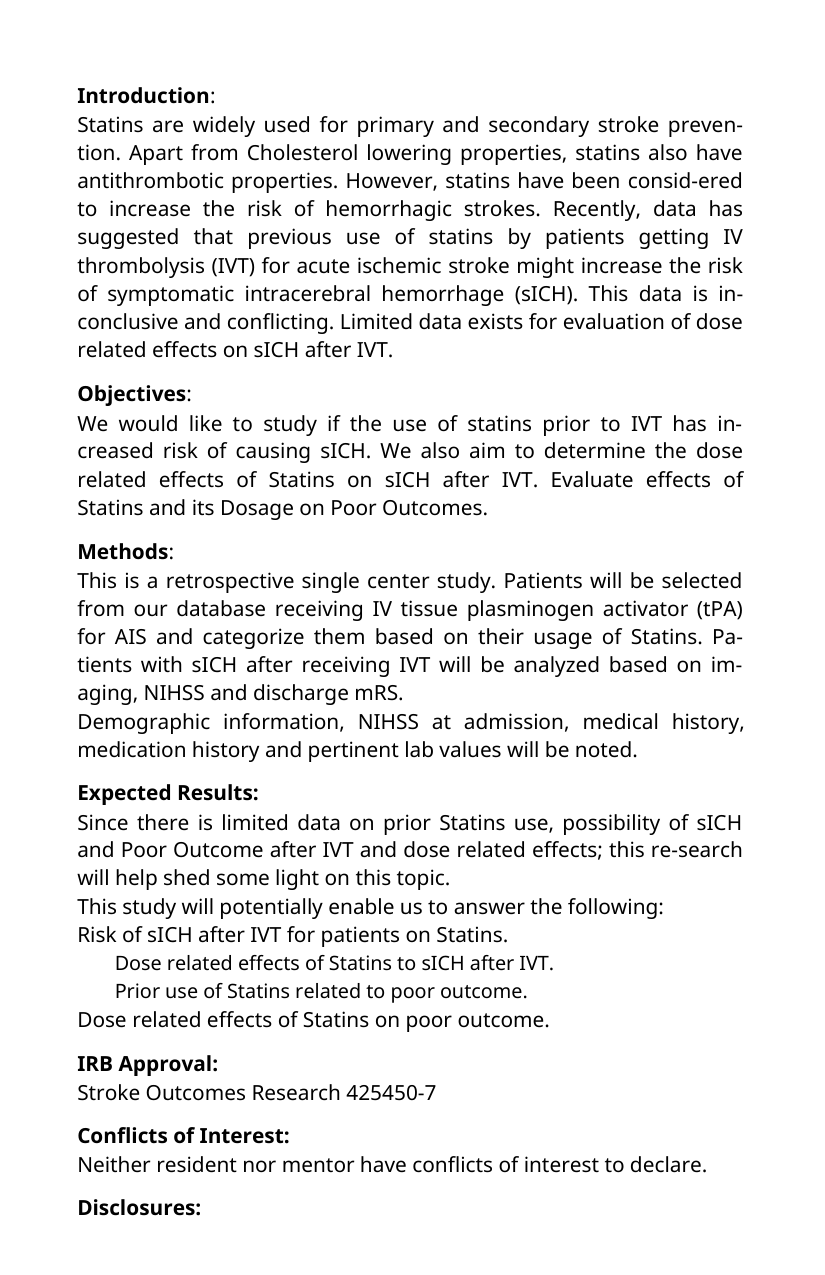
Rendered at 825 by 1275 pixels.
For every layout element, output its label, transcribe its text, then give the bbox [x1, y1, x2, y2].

text Dose related effects of Statins on poor outcome. [77, 1006, 746, 1033]
text Since there is limited data on prior Statins use, possibility of sICH and Poor Outcome after IVT and dose related effects; this re-search will help shed some light on this topic. [77, 808, 744, 892]
text This is a retrospective single center study. Patients will be selected from our database receiving IV tissue plasminogen activator (tPA) for AIS and categorize them based on their usage of Statins. Pa-tients with sICH after receiving IVT will be analyzed based on im-aging, NIHSS and discharge mRS. [77, 566, 744, 707]
text Objectives: [77, 379, 746, 408]
text Conflicts of Interest: [77, 1121, 746, 1149]
text Neither resident nor mentor have conflicts of interest to declare. [77, 1150, 746, 1178]
text We would like to study if the use of statins prior to IVT has in-creased risk of causing sICH. We also aim to determine the dose related effects of Statins on sICH after IVT. Evaluate effects of Statins and its Dosage on Poor Outcomes. [77, 408, 744, 521]
text IRB Approval: [77, 1049, 746, 1077]
text Dose related effects of Statins to sICH after IVT. Prior use of Statins related to poor outcome. [114, 949, 583, 1004]
text This study will potentially enable us to answer the following: [77, 892, 746, 921]
text Introduction: [77, 81, 746, 109]
text Stroke Outcomes Research 425450-7 [77, 1078, 746, 1106]
text Expected Results: [77, 778, 746, 807]
text Demographic information, NIHSS at admission, medical history, medication history and pertinent lab values will be noted. [77, 708, 746, 763]
text Methods: [77, 537, 746, 565]
text Disclosures: [77, 1193, 746, 1221]
text Risk of sICH after IVT for patients on Statins. [77, 921, 746, 948]
text Statins are widely used for primary and secondary stroke preven-tion. Apart from Cholesterol lowering properties, statins also have antithrombotic properties. However, statins have been consid-ered to increase the risk of hemorrhagic strokes. Recently, data has suggested that previous use of statins by patients getting IV thrombolysis (IVT) for acute ischemic stroke might increase the risk of symptomatic intracerebral hemorrhage (sICH). This data is in-conclusive and conflicting. Limited data exists for evaluation of dose related effects on sICH after IVT. [77, 110, 744, 364]
